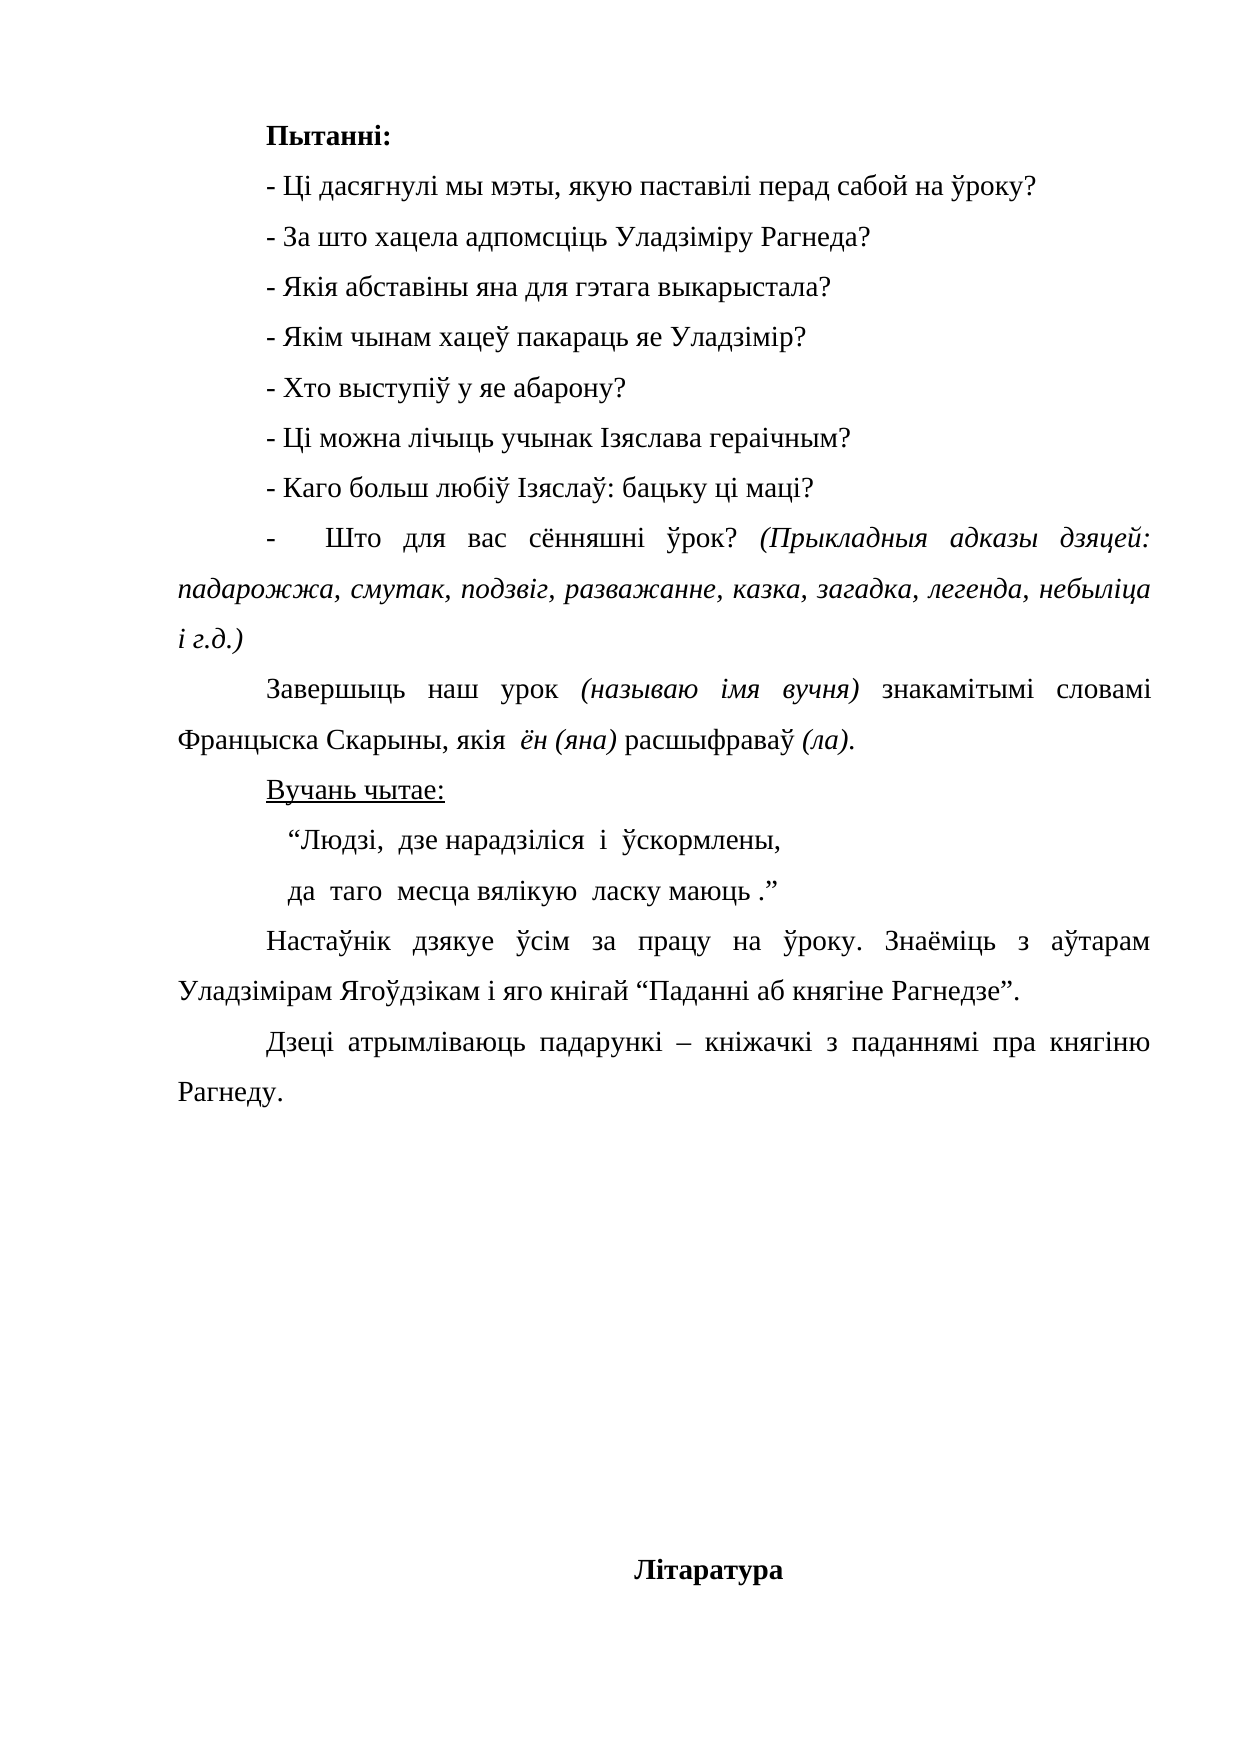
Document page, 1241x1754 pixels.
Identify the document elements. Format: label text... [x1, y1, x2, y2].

list “Людзі, дзе нарадзіліся і ўскормлены, [177, 822, 1152, 856]
text Дзеці атрымліваюць падарункі – кніжачкі з паданнямі пра княгіню Рагнеду. [177, 1024, 1152, 1108]
text Настаўнік дзякуе ўсім за працу на ўроку. Знаёміць з аўтарам Уладзімірам Ягоўдзікам і яго кнігай “Паданні аб княгіне Рагнедзе”. [177, 923, 1152, 1007]
list Што для вас сённяшні ўрок? (Прыкладныя адказы дзяцей: падарожжа, смутак, подзвіг, разважанне, казка, загадка, легенда, небыліца і г.д.) [177, 521, 1152, 655]
text Завершыць наш урок (называю імя вучня) знакамітымі словамі Францыска Скарыны, якія ён (яна) расшыфраваў (ла). [177, 672, 1152, 755]
text - Якія абставіны яна для гэтага выкарыстала? [177, 269, 1152, 303]
text - Ці дасягнулі мы мэты, якую паставілі перад сабой на ўроку? [177, 168, 1152, 202]
text Пытанні: [177, 118, 1152, 152]
text - Ці можна лічыць учынак Ізяслава гераічным? [177, 420, 1152, 453]
list Вучань чытае: [177, 772, 1152, 806]
text Літаратура [177, 1552, 1152, 1585]
list да таго месца вялікую ласку маюць .” [177, 873, 1152, 906]
text - Каго больш любіў Ізяслаў: бацьку ці маці? [177, 470, 1152, 504]
text - За што хацела адпомсціць Уладзіміру Рагнеда? [177, 219, 1152, 252]
text - Хто выступіў у яе абарону? [177, 370, 1152, 403]
text - Якім чынам хацеў пакараць яе Уладзімір? [177, 319, 1152, 353]
